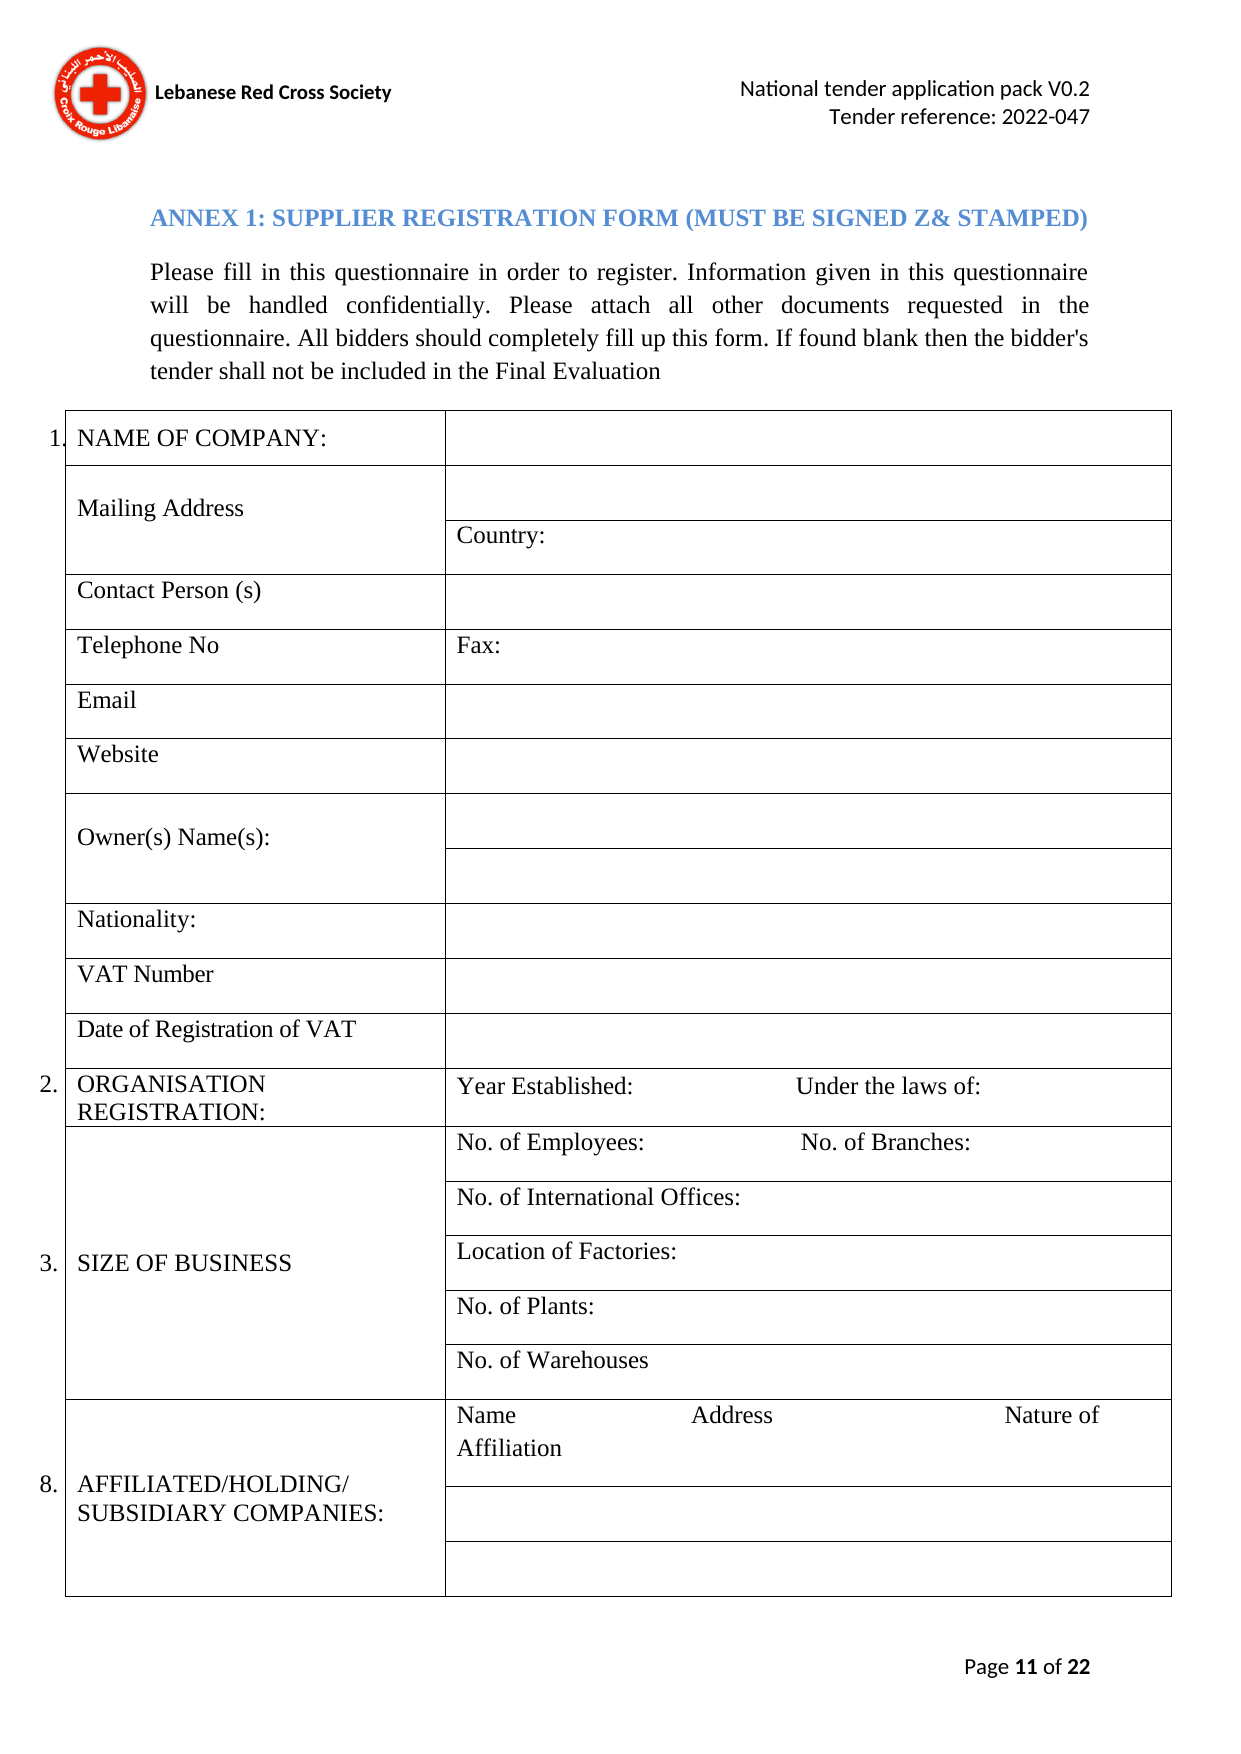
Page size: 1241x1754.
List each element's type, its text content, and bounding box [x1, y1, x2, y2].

table_cell Contact Person (s) [66, 575, 445, 629]
table_cell [446, 466, 1171, 519]
table_cell AFFILIATED/HOLDING/ SUBSIDIARY COMPANIES: [66, 1400, 445, 1596]
table_cell No. of International Offices: [446, 1182, 1171, 1235]
table_cell ORGANISATION REGISTRATION: [66, 1069, 445, 1126]
table_cell [446, 1542, 1171, 1596]
table_cell Date of Registration of VAT [66, 1014, 445, 1068]
text ANNEX 1: SUPPLIER REGISTRATION FORM (MUST BE SIGNED Z& STAMPED) [150, 203, 1090, 232]
table_header [446, 411, 1171, 465]
table_cell No. of Employees: No. of Branches: [446, 1127, 1171, 1181]
table_cell Telephone No [66, 630, 445, 683]
table_cell [446, 904, 1171, 958]
table_cell SIZE OF BUSINESS [66, 1127, 445, 1399]
table_cell [446, 1014, 1171, 1068]
table_cell No. of Warehouses [446, 1345, 1171, 1399]
table_cell Year Established: Under the laws of: [446, 1069, 1171, 1126]
text Please fill in this questionnaire in order to register. Information given in this questionnaire will be handled confidentially. Please attach all other documents requested in the questionnaire. All bidders should completely fill up this form. If found blank then the bidder's tender shall not be included in the Final Evaluation [150, 257, 1090, 385]
table_cell VAT Number [66, 959, 445, 1013]
picture [43, 39, 156, 148]
table_cell [446, 685, 1171, 738]
table_cell [446, 849, 1171, 903]
table_header NAME OF COMPANY: [66, 411, 445, 465]
table_cell Location of Factories: [446, 1236, 1171, 1290]
table_cell Fax: [446, 630, 1171, 683]
table_cell [446, 575, 1171, 629]
table_cell Email [66, 685, 445, 738]
table_cell Owner(s) Name(s): [66, 794, 445, 903]
table_cell [446, 1487, 1171, 1541]
table_cell [446, 959, 1171, 1013]
table_cell [446, 794, 1171, 848]
table_cell Mailing Address [66, 466, 445, 574]
table_cell Nationality: [66, 904, 445, 958]
table_cell Country: [446, 521, 1171, 574]
table_cell Name Address Nature of Affiliation [446, 1400, 1171, 1486]
table_cell [446, 739, 1171, 793]
table_cell Website [66, 739, 445, 793]
table_cell No. of Plants: [446, 1291, 1171, 1344]
